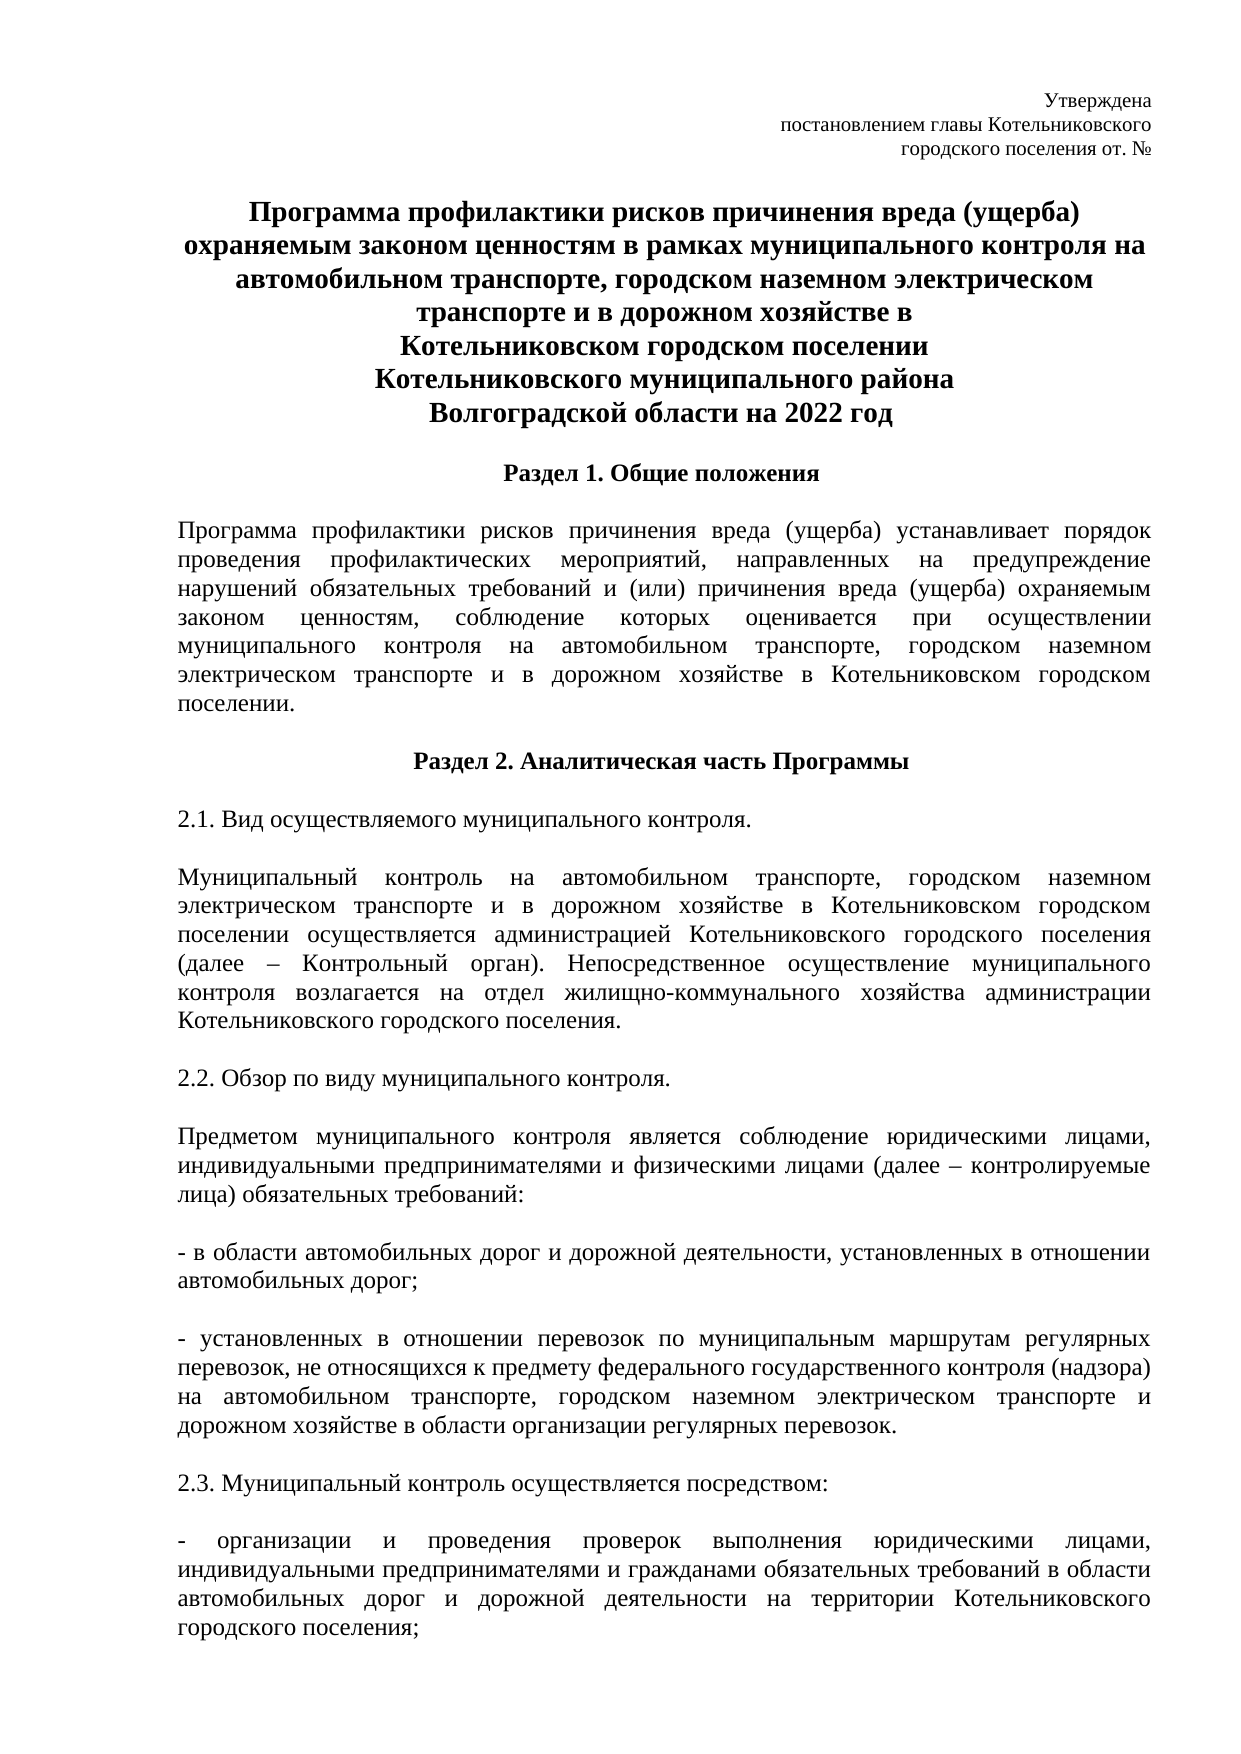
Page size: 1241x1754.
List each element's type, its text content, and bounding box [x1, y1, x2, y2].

text - установленных в отношении перевозок по муниципальным маршрутам регулярных перевозок, не относящихся к предмету федерального государственного контроля (надзора) на автомобильном транспорте, городском наземном электрическом транспорте и дорожном хозяйстве в области организации регулярных перевозок. [177, 1323, 1152, 1438]
text - организации и проведения проверок выполнения юридическими лицами, индивидуальными предпринимателями и гражданами обязательных требований в области автомобильных дорог и дорожной деятельности на территории Котельниковского городского поселения; [177, 1526, 1152, 1641]
text 2.3. Муниципальный контроль осуществляется посредством: [177, 1468, 1152, 1496]
text постановлением главы Котельниковского городского поселения от. № [679, 112, 1152, 160]
text Предметом муниципального контроля является соблюдение юридическими лицами, индивидуальными предпринимателями и физическими лицами (далее – контролируемые лица) обязательных требований: [177, 1121, 1152, 1208]
text - в области автомобильных дорог и дорожной деятельности, установленных в отношении автомобильных дорог; [177, 1237, 1152, 1294]
text Котельниковского муниципального района [177, 361, 1152, 395]
text Раздел 1. Общие положения [177, 458, 1152, 486]
text Раздел 2. Аналитическая часть Программы [177, 746, 1152, 775]
text Волгоградской области на 2022 год [177, 395, 1152, 428]
text Котельниковском городском поселении [177, 328, 1152, 361]
text Утверждена [679, 88, 1152, 112]
text Программа профилактики рисков причинения вреда (ущерба) устанавливает порядок проведения профилактических мероприятий, направленных на предупреждение нарушений обязательных требований и (или) причинения вреда (ущерба) охраняемым законом ценностям, соблюдение которых оценивается при осуществлении муниципального контроля на автомобильном транспорте, городском наземном электрическом транспорте и в дорожном хозяйстве в Котельниковском городском поселении. [177, 516, 1152, 717]
text 2.1. Вид осуществляемого муниципального контроля. [177, 804, 1152, 833]
text Программа профилактики рисков причинения вреда (ущерба) охраняемым законом ценностям в рамках муниципального контроля на автомобильном транспорте, городском наземном электрическом транспорте и в дорожном хозяйстве в [177, 194, 1152, 328]
text Муниципальный контроль на автомобильном транспорте, городском наземном электрическом транспорте и в дорожном хозяйстве в Котельниковском городском поселении осуществляется администрацией Котельниковского городского поселения (далее – Контрольный орган). Непосредственное осуществление муниципального контроля возлагается на отдел жилищно-коммунального хозяйства администрации Котельниковского городского поселения. [177, 862, 1152, 1034]
text 2.2. Обзор по виду муниципального контроля. [177, 1063, 1152, 1092]
